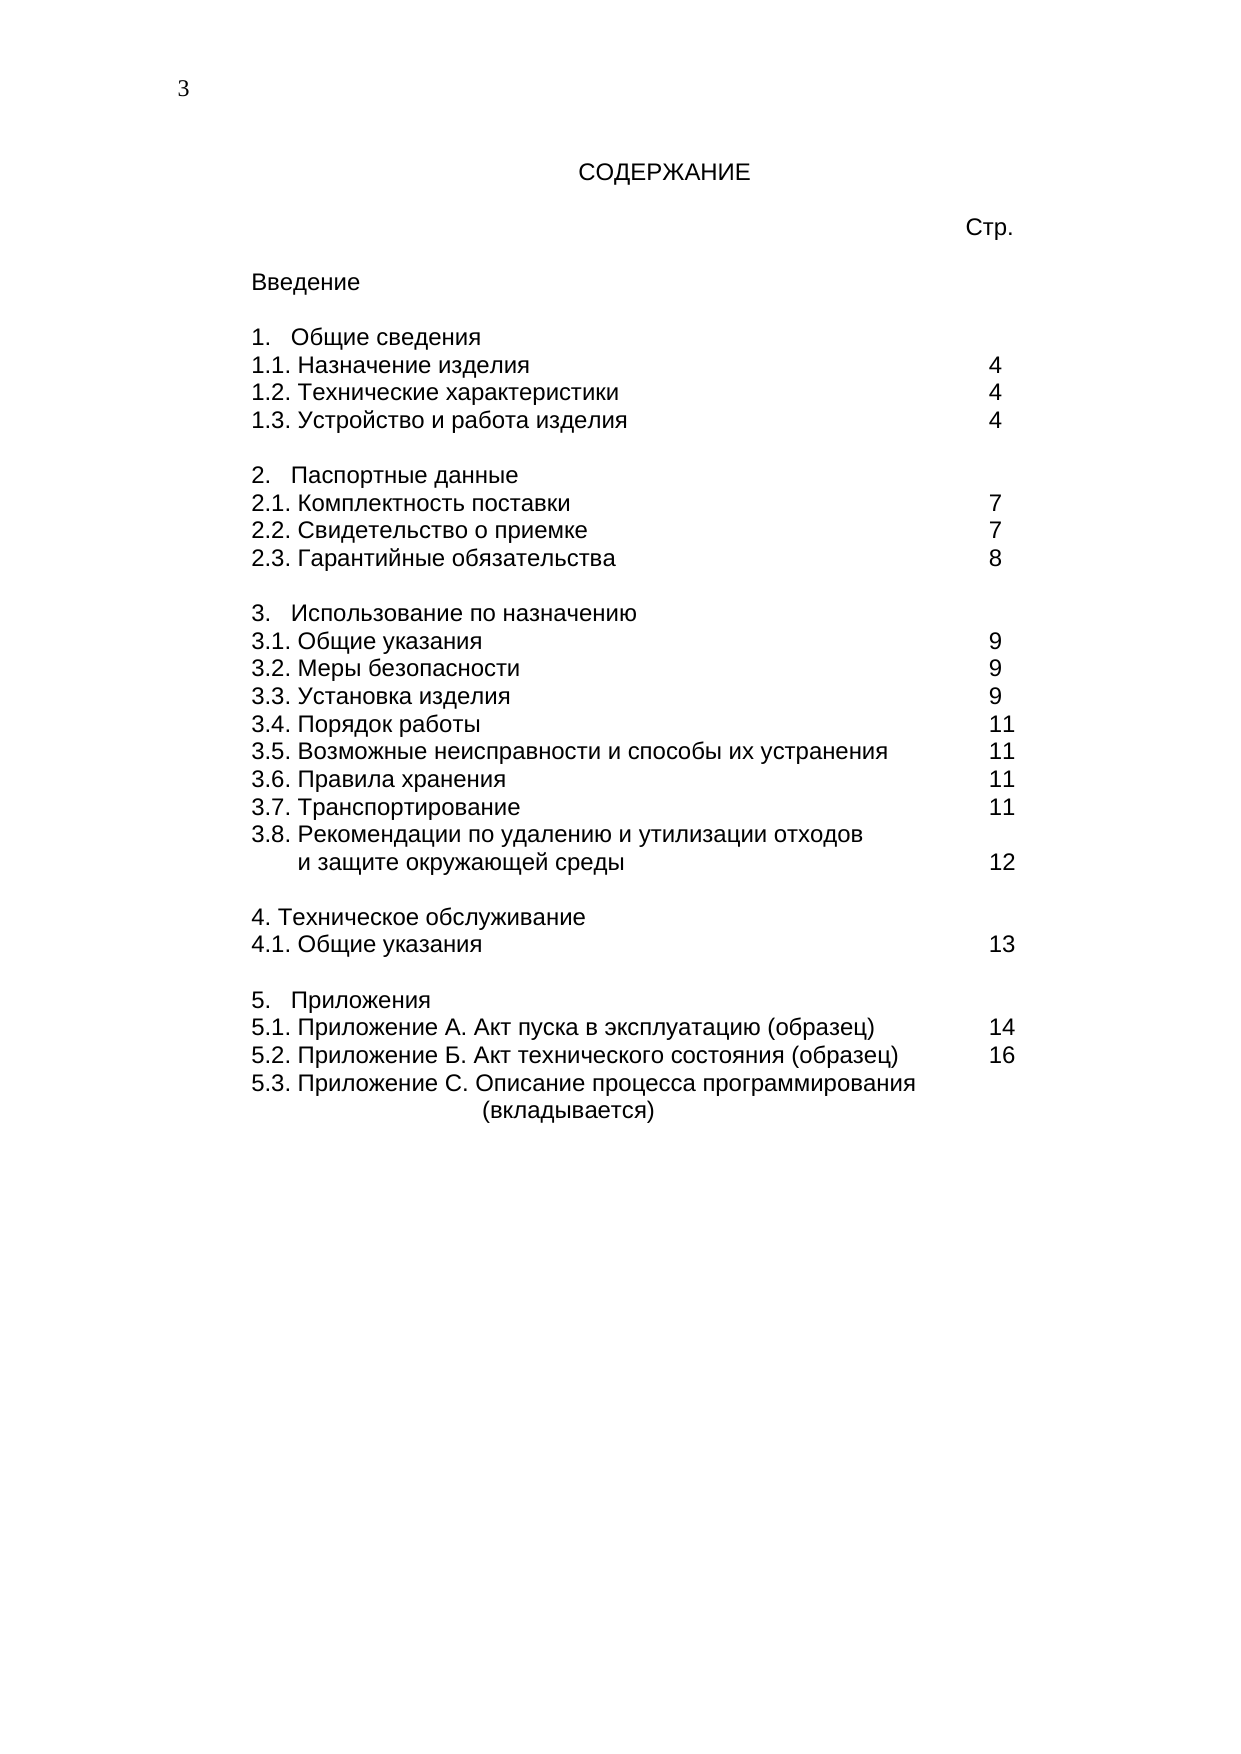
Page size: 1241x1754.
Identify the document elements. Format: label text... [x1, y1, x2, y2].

text 2. Паспортные данные [177, 461, 1152, 489]
text 1.1. Назначение изделия 4 [177, 351, 1152, 378]
text 3.6. Правила хранения 11 [177, 765, 1152, 792]
text 5. Приложения [177, 986, 1152, 1013]
text 3.3. Установка изделия 9 [177, 682, 1152, 709]
text и защите окружающей среды 12 [177, 848, 1152, 875]
text 5.1. Приложение А. Акт пуска в эксплуатацию (образец) 14 [177, 1013, 1152, 1041]
text 5.2. Приложение Б. Акт технического состояния (образец) 16 [177, 1041, 1152, 1068]
text 1.3. Устройство и работа изделия 4 [177, 406, 1152, 433]
text Стр. [177, 213, 1152, 240]
text 3.4. Порядок работы 11 [177, 709, 1152, 737]
text 4.1. Общие указания 13 [177, 930, 1152, 958]
text (вкладывается) [177, 1096, 1152, 1124]
text 3. Использование по назначению [177, 599, 1152, 627]
text 3.7. Транспортирование 11 [177, 792, 1152, 820]
text 2.2. Свидетельство о приемке 7 [177, 516, 1152, 544]
text 4. Техническое обслуживание [177, 903, 1152, 930]
text 1.2. Технические характеристики 4 [177, 378, 1152, 406]
text 1. Общие сведения [177, 323, 1152, 351]
text 3.5. Возможные неисправности и способы их устранения 11 [177, 737, 1152, 765]
text 2.3. Гарантийные обязательства 8 [177, 544, 1152, 572]
text 3.8. Рекомендации по удалению и утилизации отходов [177, 820, 1152, 848]
text СОДЕРЖАНИЕ [177, 157, 1152, 185]
text 5.3. Приложение С. Описание процесса программирования [177, 1068, 1152, 1096]
text Введение [177, 268, 1152, 296]
text 3.2. Меры безопасности 9 [177, 654, 1152, 682]
text 3.1. Общие указания 9 [177, 627, 1152, 654]
text 2.1. Комплектность поставки 7 [177, 489, 1152, 516]
